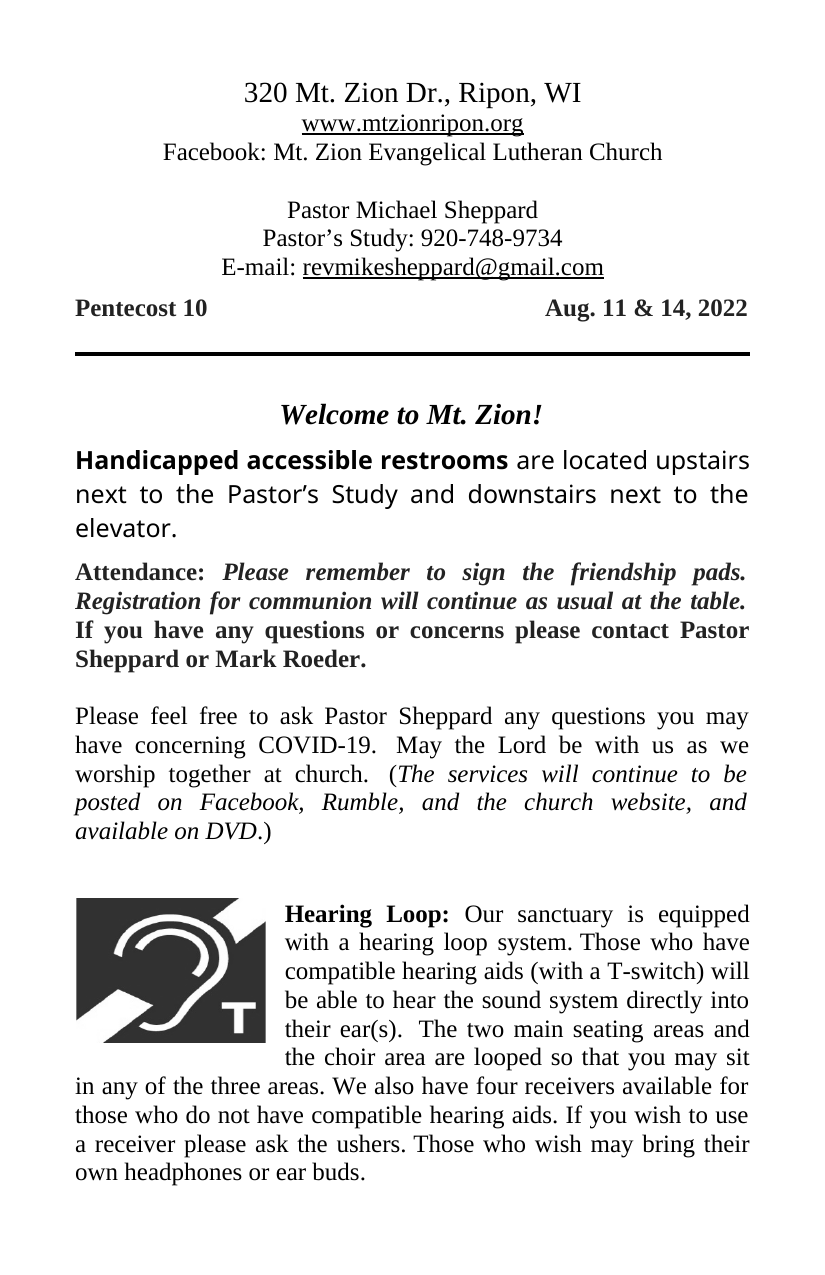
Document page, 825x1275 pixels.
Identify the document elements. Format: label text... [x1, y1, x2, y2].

text Attendance: Please remember to sign the friendship pads. Registration for communion will continue as usual at the table. If you have any questions or concerns please contact Pastor Sheppard or Mark Roeder. [75, 557, 750, 672]
text Handicapped accessible restrooms are located upstairs next to the Pastor’s Study and downstairs next to the elevator. [75, 443, 750, 545]
text Pastor Michael Sheppard [75, 195, 750, 223]
text Facebook: Mt. Zion Evangelical Lutheran Church [75, 137, 750, 166]
text Pastor’s Study: 920-748-9734 [75, 223, 750, 252]
text 320 Mt. Zion Dr., Ripon, WI [75, 75, 750, 108]
text Hearing Loop: Our sanctuary is equipped with a hearing loop system. Those who have compatible hearing aids (with a T-switch) will be able to hear the sound system directly into their ear(s). The two main seating areas and the choir area are looped so that you may sit in any of the three areas. We also have four receivers available for those who do not have compatible hearing aids. If you wish to use a receiver please ask the ushers. Those who wish may bring their own headphones or ear buds. [75, 899, 750, 1186]
text E-mail: revmikesheppard@gmail.com [75, 252, 750, 281]
text www.mtzionripon.org [75, 108, 750, 137]
text Please feel free to ask Pastor Sheppard any questions you may have concerning COVID-19. May the Lord be with us as we worship together at church. (The services will continue to be posted on Facebook, Rumble, and the church website, and available on DVD.) [75, 701, 750, 845]
text Pentecost 10 Aug. 11 & 14, 2022 [75, 293, 750, 352]
text Welcome to Mt. Zion! [75, 397, 750, 430]
